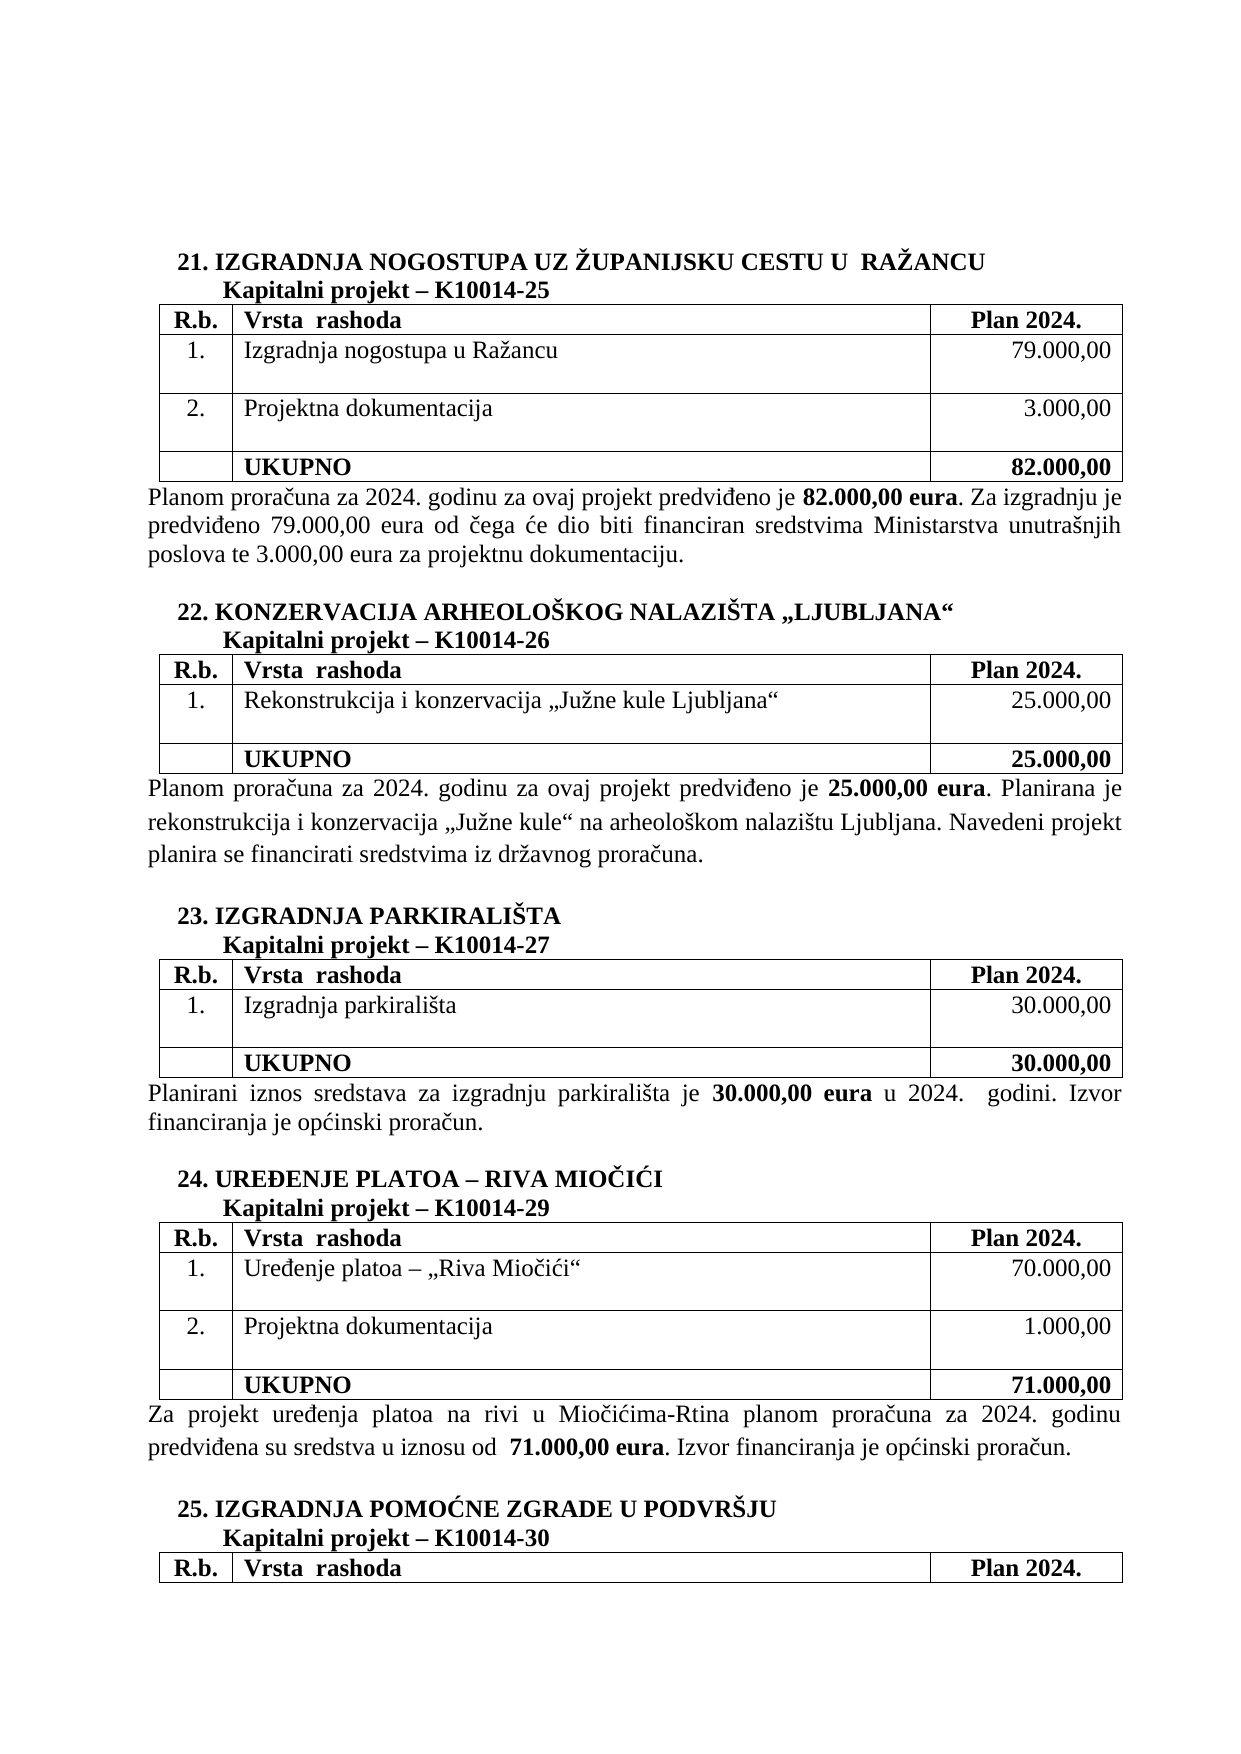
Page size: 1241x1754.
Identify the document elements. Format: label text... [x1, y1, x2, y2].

table_header Vrsta rashoda [233, 1223, 930, 1252]
table_header Plan 2024. [931, 960, 1122, 989]
table_cell UKUPNO [233, 452, 930, 481]
table_cell Izgradnja parkirališta [233, 990, 930, 1047]
table_cell 1.000,00 [931, 1311, 1122, 1369]
table_cell 1. [160, 1253, 232, 1310]
table_cell 82.000,00 [931, 452, 1122, 481]
table_header R.b. [160, 655, 232, 684]
table_cell 25.000,00 [931, 744, 1122, 772]
list Kapitalni projekt – K10014-26 [223, 626, 1122, 654]
table_header R.b. [160, 1553, 232, 1582]
table_header Plan 2024. [931, 305, 1122, 334]
table_cell Izgradnja nogostupa u Ražancu [233, 335, 930, 392]
list IZGRADNJA POMOĆNE ZGRADE U PODVRŠJU [177, 1494, 1122, 1523]
table_cell Projektna dokumentacija [233, 1311, 930, 1369]
list KONZERVACIJA ARHEOLOŠKOG NALAZIŠTA „LJUBLJANA“ [177, 597, 1122, 626]
table_header R.b. [160, 305, 232, 334]
table_cell 1. [160, 335, 232, 392]
table_cell 71.000,00 [931, 1370, 1122, 1398]
list IZGRADNJA PARKIRALIŠTA [177, 901, 1122, 930]
table_cell Rekonstrukcija i konzervacija „Južne kule Ljubljana“ [233, 685, 930, 743]
list Planirani iznos sredstava za izgradnju parkirališta je 30.000,00 eura u 2024. godini. Izvor financiranja je općinski proračun. [148, 1078, 1122, 1136]
table_cell 3.000,00 [931, 394, 1122, 451]
table_header Plan 2024. [931, 1553, 1122, 1582]
table_cell UKUPNO [233, 1048, 930, 1077]
table_cell 2. [160, 1311, 232, 1369]
table_cell UKUPNO [233, 744, 930, 772]
table_header Plan 2024. [931, 1223, 1122, 1252]
table_cell 1. [160, 685, 232, 743]
text Planom proračuna za 2024. godinu za ovaj projekt predviđeno je 25.000,00 eura. Planirana je rekonstrukcija i konzervacija „Južne kule“ na arheološkom nalazištu Ljubljana. Navedeni projekt planira se financirati sredstvima iz državnog proračuna. [148, 773, 1122, 868]
table_cell 70.000,00 [931, 1253, 1122, 1310]
table_header Vrsta rashoda [233, 655, 930, 684]
table_cell [160, 452, 232, 481]
list Kapitalni projekt – K10014-30 [223, 1523, 1122, 1552]
table_header Vrsta rashoda [233, 305, 930, 334]
list UREĐENJE PLATOA – RIVA MIOČIĆI [177, 1164, 1122, 1193]
table_header Vrsta rashoda [233, 1553, 930, 1582]
table_cell Projektna dokumentacija [233, 394, 930, 451]
table_cell 2. [160, 394, 232, 451]
table_cell [160, 1048, 232, 1077]
table_header Plan 2024. [931, 655, 1122, 684]
table_header R.b. [160, 960, 232, 989]
table_header R.b. [160, 1223, 232, 1252]
table_cell UKUPNO [233, 1370, 930, 1398]
table_cell 30.000,00 [931, 990, 1122, 1047]
table_cell 25.000,00 [931, 685, 1122, 743]
list Planom proračuna za 2024. godinu za ovaj projekt predviđeno je 82.000,00 eura. Za izgradnju je predviđeno 79.000,00 eura od čega će dio biti financiran sredstvima Ministarstva unutrašnjih poslova te 3.000,00 eura za projektnu dokumentaciju. [148, 482, 1122, 568]
table_cell 79.000,00 [931, 335, 1122, 392]
list IZGRADNJA NOGOSTUPA UZ ŽUPANIJSKU CESTU U RAŽANCU [177, 247, 1122, 275]
list Kapitalni projekt – K10014-29 [223, 1193, 1122, 1222]
table_header Vrsta rashoda [233, 960, 930, 989]
table_cell 1. [160, 990, 232, 1047]
table_cell [160, 1370, 232, 1398]
list Kapitalni projekt – K10014-25 [223, 275, 1122, 304]
table_cell [160, 744, 232, 772]
list Kapitalni projekt – K10014-27 [223, 930, 1122, 959]
table_cell Uređenje platoa – „Riva Miočići“ [233, 1253, 930, 1310]
table_cell 30.000,00 [931, 1048, 1122, 1077]
text Za projekt uređenja platoa na rivi u Miočićima-Rtina planom proračuna za 2024. godinu predviđena su sredstva u iznosu od 71.000,00 eura. Izvor financiranja je općinski proračun. [148, 1399, 1122, 1461]
